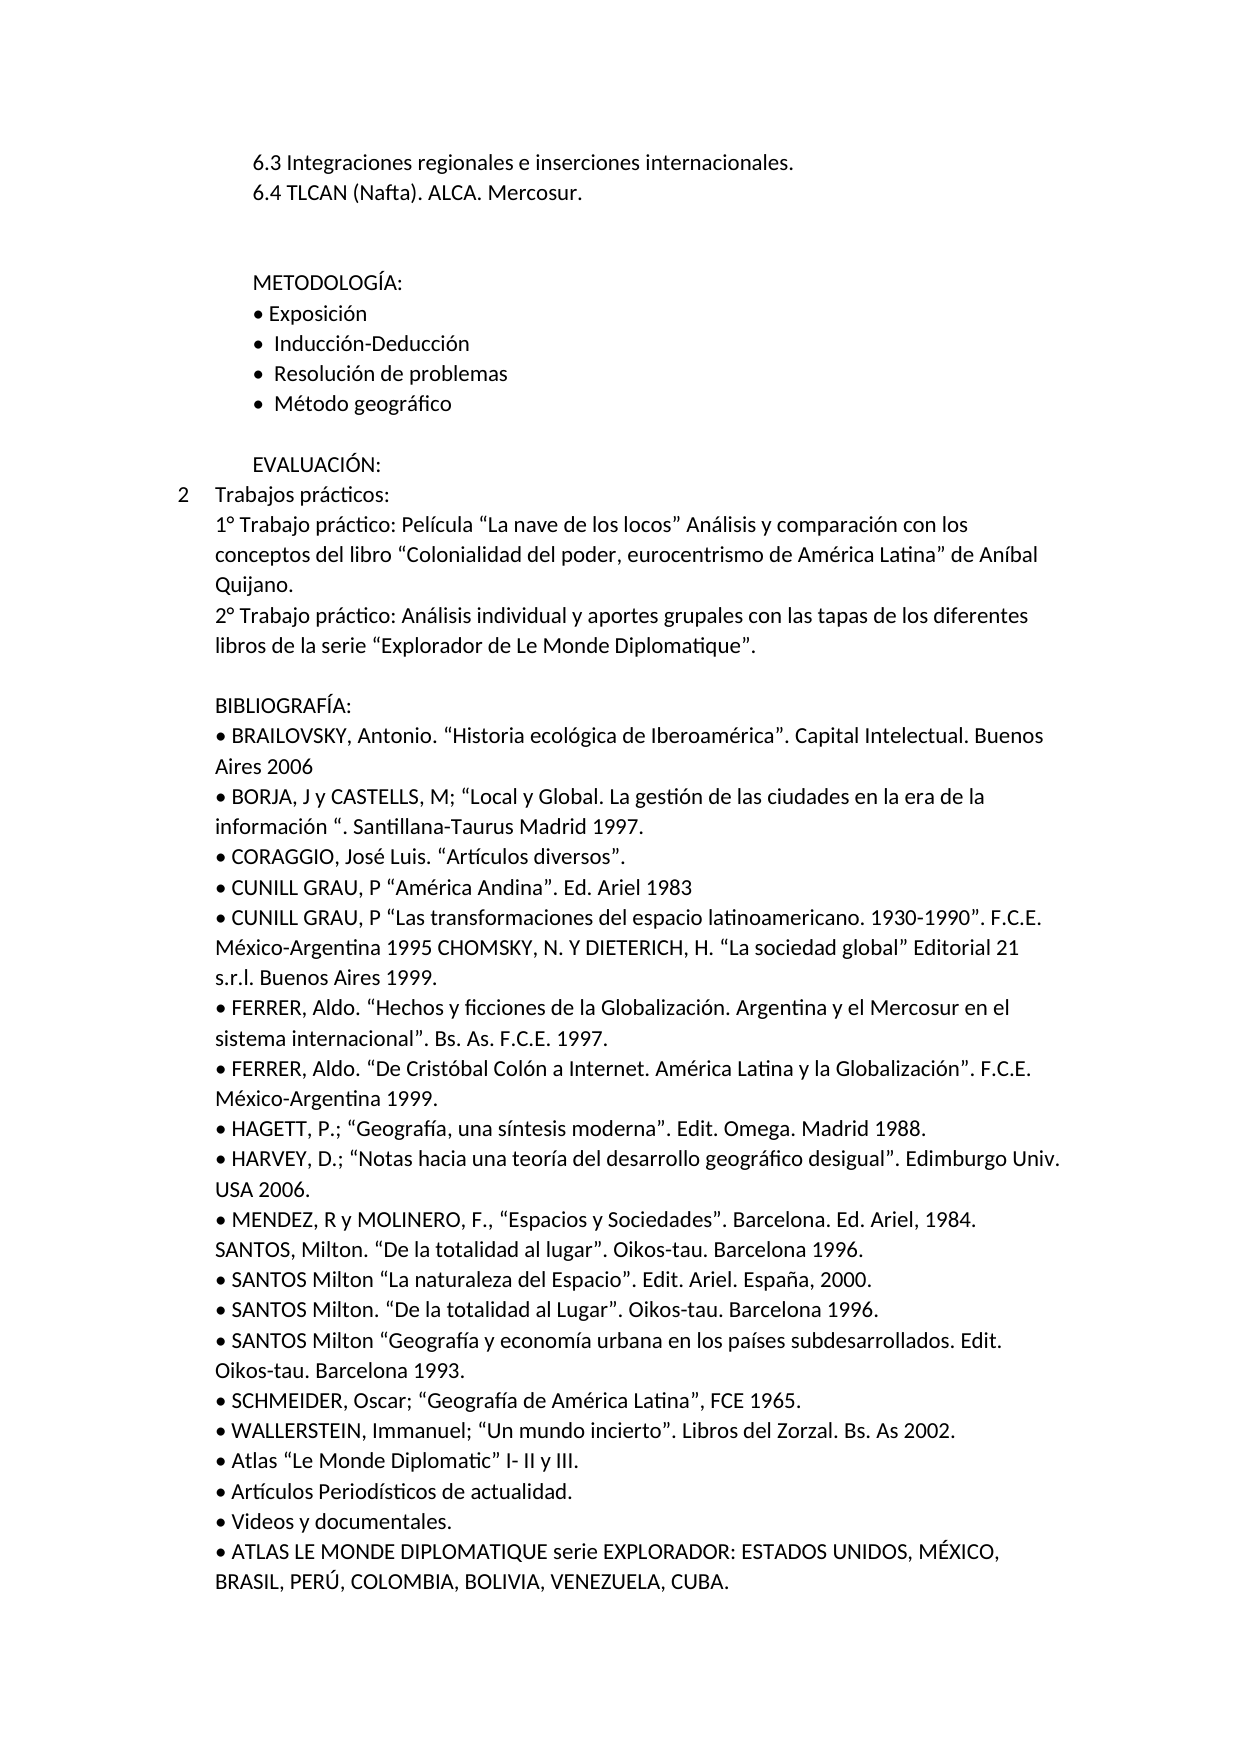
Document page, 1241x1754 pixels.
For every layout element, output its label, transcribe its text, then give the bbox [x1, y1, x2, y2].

list • Videos y documentales. [215, 1507, 1063, 1535]
list • Método geográfico [252, 389, 1063, 417]
list • SCHMEIDER, Oscar; “Geografía de América Latina”, FCE 1965. [215, 1386, 1063, 1414]
list • SANTOS Milton “La naturaleza del Espacio”. Edit. Ariel. España, 2000. [215, 1265, 1063, 1293]
list 6.4 TLCAN (Nafta). ALCA. Mercosur. [252, 178, 1063, 206]
list BIBLIOGRAFÍA: [215, 691, 1063, 719]
list • HAGETT, P.; “Geografía, una síntesis moderna”. Edit. Omega. Madrid 1988. [215, 1114, 1063, 1142]
list • BORJA, J y CASTELLS, M; “Local y Global. La gestión de las ciudades en la era de la información “. Santillana-Taurus Madrid 1997. [215, 782, 1063, 840]
list 2° Trabajo práctico: Análisis individual y aportes grupales con las tapas de los diferentes libros de la serie “Explorador de Le Monde Diplomatique”. [215, 601, 1063, 659]
list EVALUACIÓN: [252, 450, 1063, 478]
list • Inducción-Deducción [252, 329, 1063, 357]
list • FERRER, Aldo. “Hechos y ficciones de la Globalización. Argentina y el Mercosur en el sistema internacional”. Bs. As. F.C.E. 1997. [215, 993, 1063, 1052]
list • WALLERSTEIN, Immanuel; “Un mundo incierto”. Libros del Zorzal. Bs. As 2002. [215, 1416, 1063, 1444]
list • Atlas “Le Monde Diplomatic” I- II y III. [215, 1447, 1063, 1474]
list • Artículos Periodísticos de actualidad. [215, 1477, 1063, 1505]
list • BRAILOVSKY, Antonio. “Historia ecológica de Iberoamérica”. Capital Intelectual. Buenos Aires 2006 [215, 722, 1063, 780]
list • HARVEY, D.; “Notas hacia una teoría del desarrollo geográfico desigual”. Edimburgo Univ. USA 2006. [215, 1144, 1063, 1203]
list • CUNILL GRAU, P “Las transformaciones del espacio latinoamericano. 1930-1990”. F.C.E. México-Argentina 1995 CHOMSKY, N. Y DIETERICH, H. “La sociedad global” Editorial 21 s.r.l. Buenos Aires 1999. [215, 903, 1063, 991]
list • CUNILL GRAU, P “América Andina”. Ed. Ariel 1983 [215, 873, 1063, 901]
list 1° Trabajo práctico: Película “La nave de los locos” Análisis y comparación con los conceptos del libro “Colonialidad del poder, eurocentrismo de América Latina” de Aníbal Quijano. [215, 510, 1063, 598]
list METODOLOGÍA: [252, 268, 1063, 296]
list • Exposición [252, 299, 1063, 327]
list • Resolución de problemas [252, 359, 1063, 387]
list • SANTOS Milton. “De la totalidad al Lugar”. Oikos-tau. Barcelona 1996. [215, 1296, 1063, 1323]
list • CORAGGIO, José Luis. “Artículos diversos”. [215, 842, 1063, 870]
list Trabajos prácticos: [177, 480, 1063, 508]
list 6.3 Integraciones regionales e inserciones internacionales. [252, 148, 1063, 176]
list • ATLAS LE MONDE DIPLOMATIQUE serie EXPLORADOR: ESTADOS UNIDOS, MÉXICO, BRASIL, PERÚ, COLOMBIA, BOLIVIA, VENEZUELA, CUBA. [215, 1537, 1063, 1595]
list • FERRER, Aldo. “De Cristóbal Colón a Internet. América Latina y la Globalización”. F.C.E. México-Argentina 1999. [215, 1054, 1063, 1112]
list • SANTOS Milton “Geografía y economía urbana en los países subdesarrollados. Edit. Oikos-tau. Barcelona 1993. [215, 1326, 1063, 1384]
list • MENDEZ, R y MOLINERO, F., “Espacios y Sociedades”. Barcelona. Ed. Ariel, 1984. SANTOS, Milton. “De la totalidad al lugar”. Oikos-tau. Barcelona 1996. [215, 1205, 1063, 1263]
